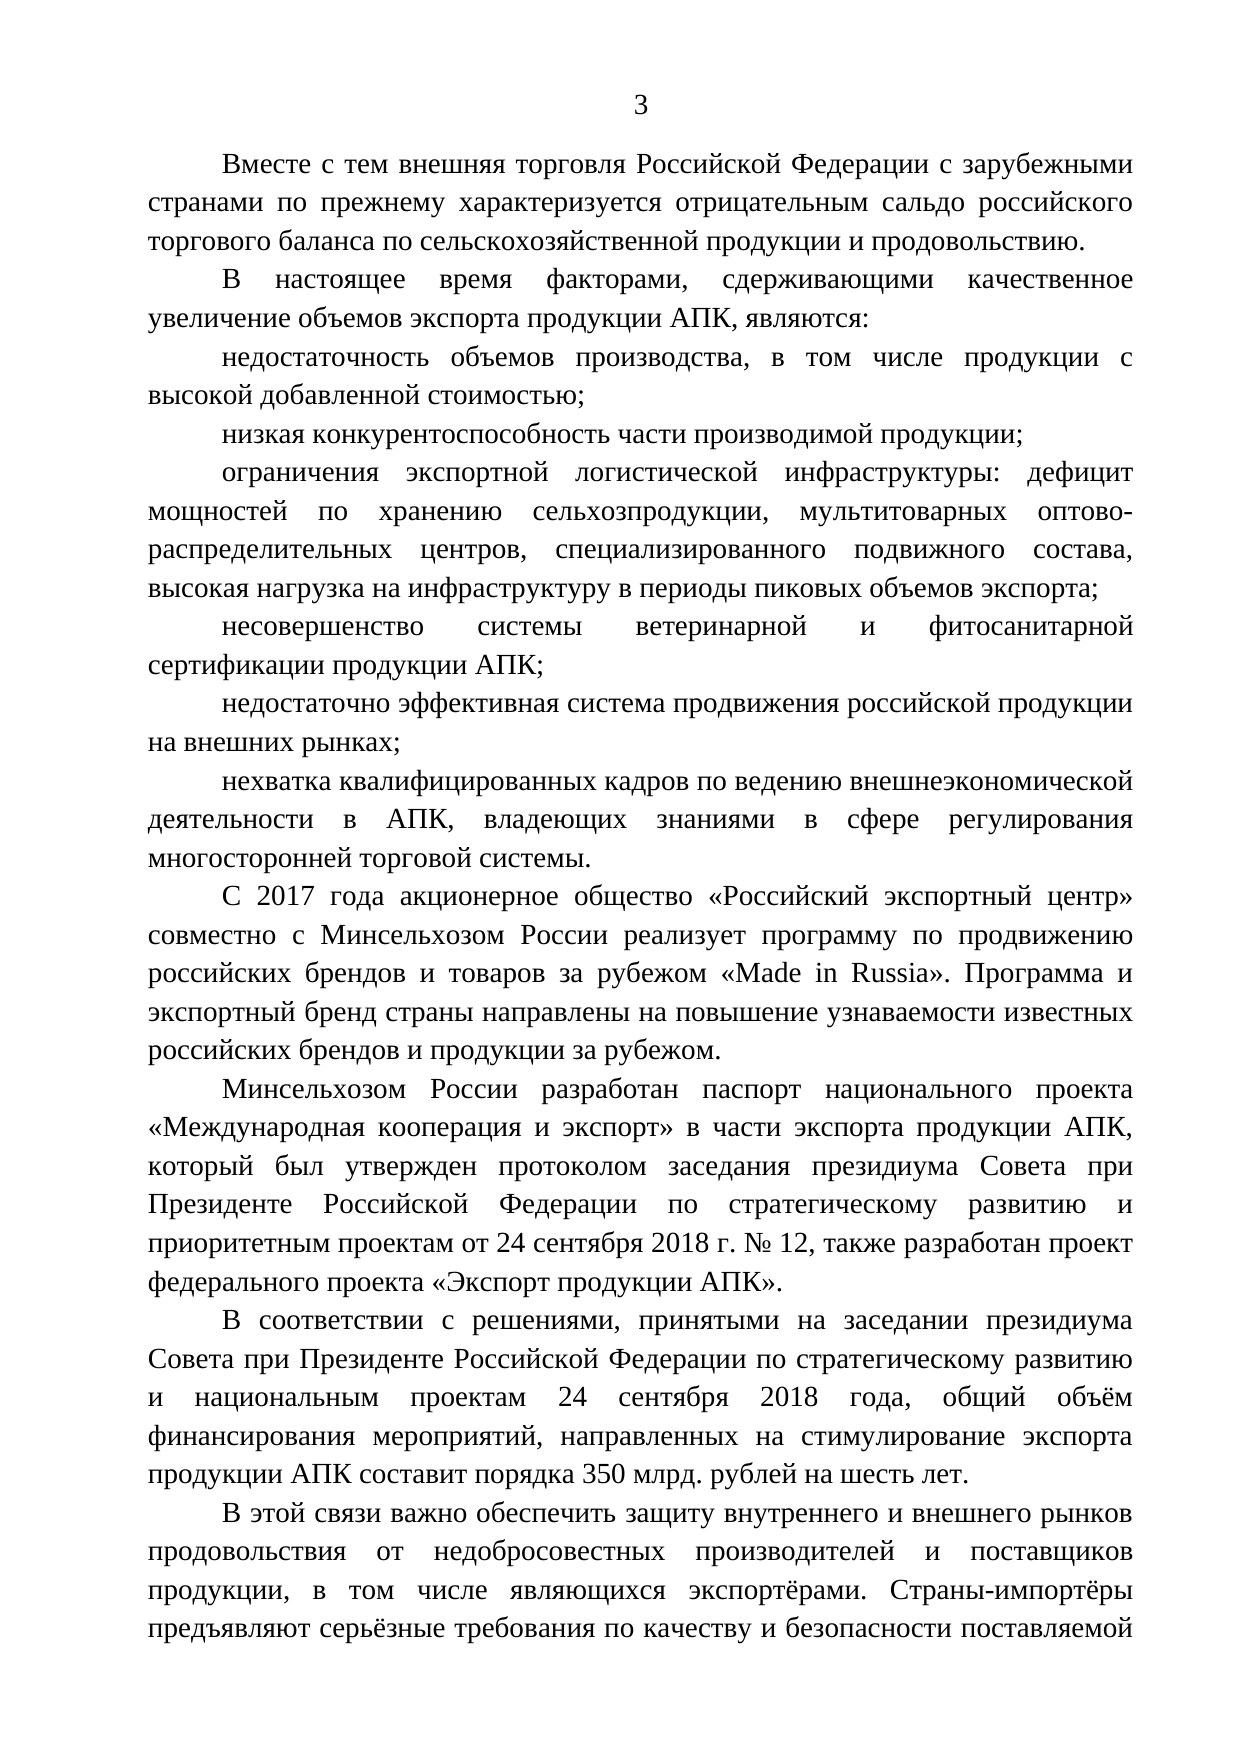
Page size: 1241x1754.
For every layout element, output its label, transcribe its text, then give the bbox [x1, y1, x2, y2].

text В настоящее время факторами, сдерживающими качественное увеличение объемов экспорта продукции АПК, являются: [148, 262, 1134, 334]
text недостаточно эффективная система продвижения российской продукции на внешних рынках; [148, 686, 1134, 758]
text В соответствии с решениями, принятыми на заседании президиума Совета при Президенте Российской Федерации по стратегическому развитию и национальным проектам 24 сентября 2018 года, общий объём финансирования мероприятий, направленных на стимулирование экспорта продукции АПК составит порядка 350 млрд. рублей на шесть лет. [148, 1302, 1134, 1490]
text Минсельхозом России разработан паспорт национального проекта «Международная кооперация и экспорт» в части экспорта продукции АПК, который был утвержден протоколом заседания президиума Совета при Президенте Российской Федерации по стратегическому развитию и приоритетным проектам от 24 сентября 2018 г. № 12, также разработан проект федерального проекта «Экспорт продукции АПК». [148, 1071, 1134, 1297]
text С 2017 года акционерное общество «Российский экспортный центр» совместно с Минсельхозом России реализует программу по продвижению российских брендов и товаров за рубежом «Made in Russia». Программа и экспортный бренд страны направлены на повышение узнаваемости известных российских брендов и продукции за рубежом. [148, 878, 1134, 1066]
text низкая конкурентоспособность части производимой продукции; [148, 416, 1134, 449]
text нехватка квалифицированных кадров по ведению внешнеэкономической деятельности в АПК, владеющих знаниями в сфере регулирования многосторонней торговой системы. [148, 763, 1134, 873]
text Вместе с тем внешняя торговля Российской Федерации с зарубежными странами по прежнему характеризуется отрицательным сальдо российского торгового баланса по сельскохозяйственной продукции и продовольствию. [148, 146, 1134, 257]
text несовершенство системы ветеринарной и фитосанитарной сертификации продукции АПК; [148, 608, 1134, 681]
text недостаточность объемов производства, в том числе продукции с высокой добавленной стоимостью; [148, 339, 1134, 411]
text ограничения экспортной логистической инфраструктуры: дефицит мощностей по хранению сельхозпродукции, мультитоварных оптово-распределительных центров, специализированного подвижного состава, высокая нагрузка на инфраструктуру в периоды пиковых объемов экспорта; [148, 454, 1134, 603]
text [148, 1495, 1134, 1644]
